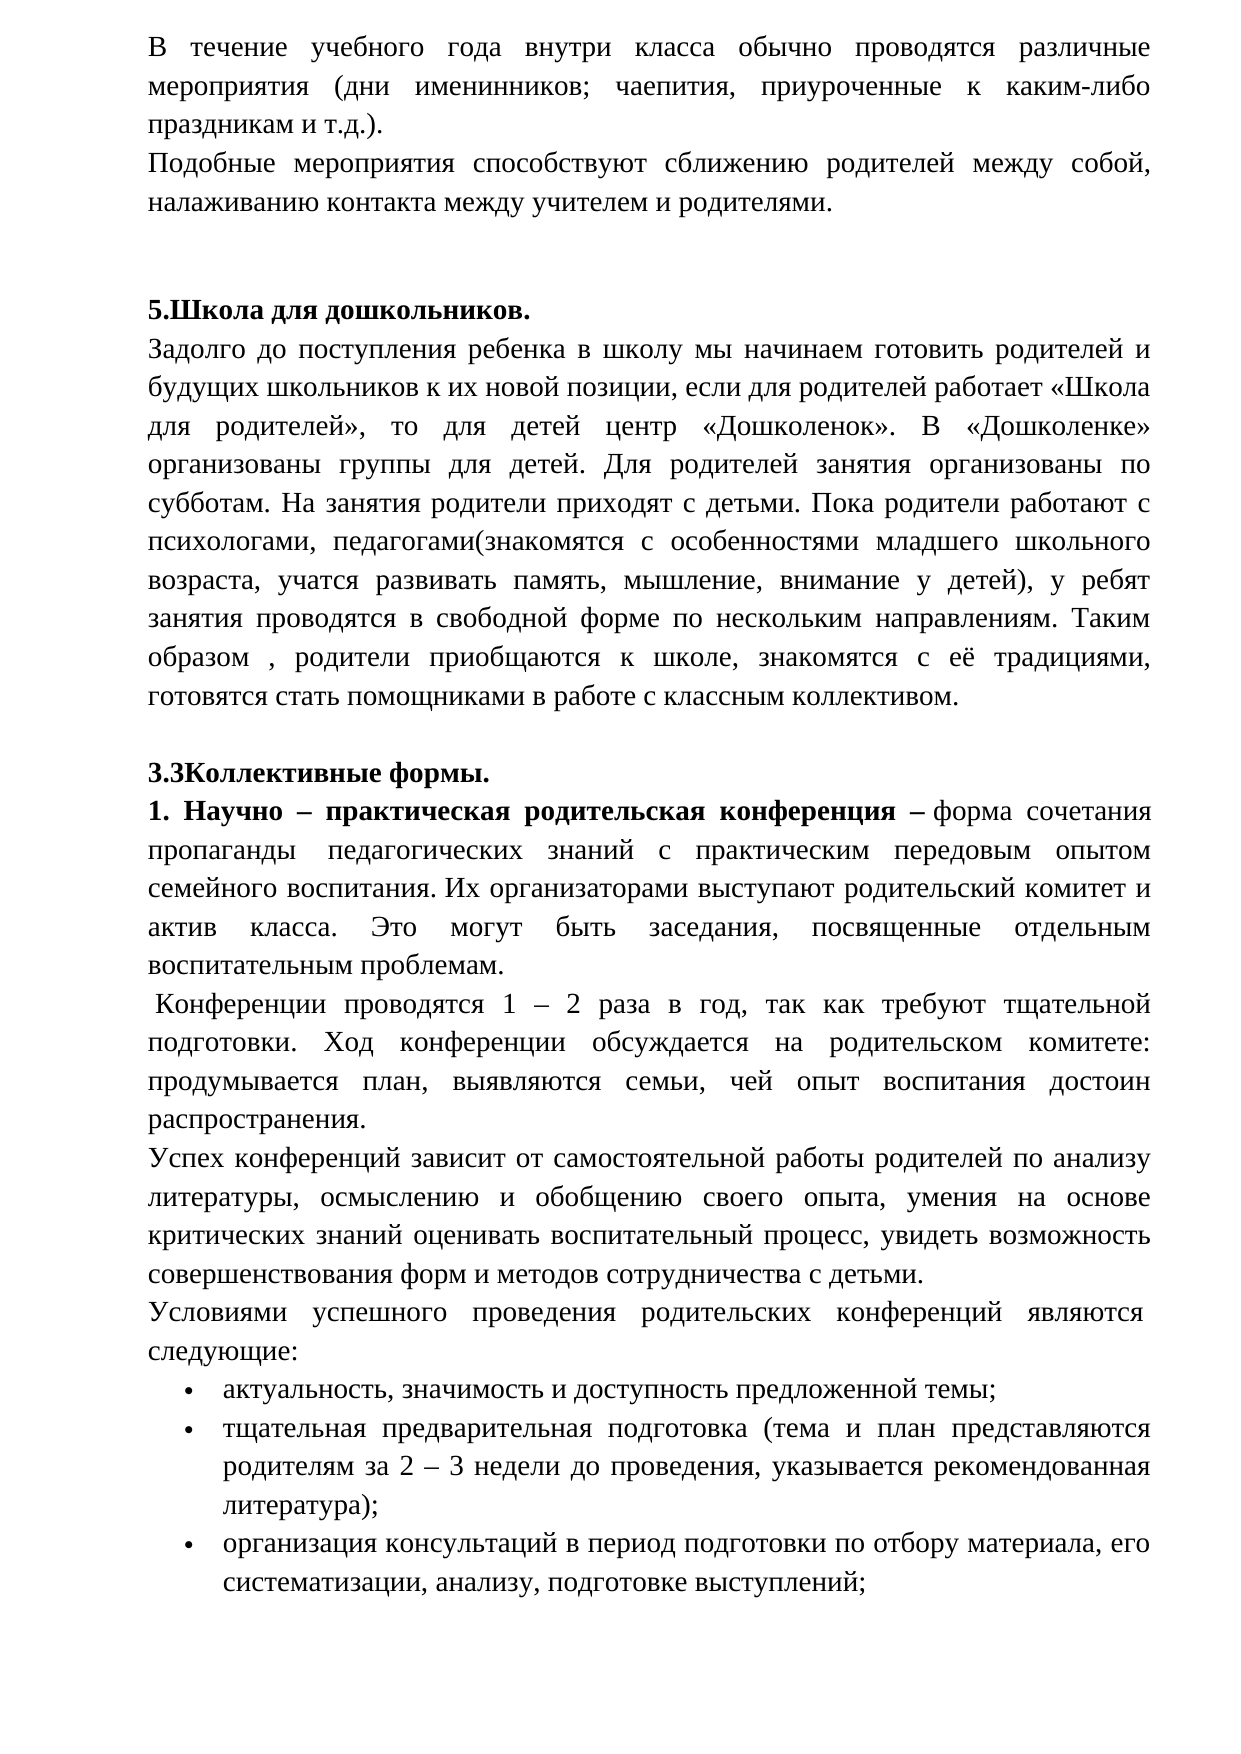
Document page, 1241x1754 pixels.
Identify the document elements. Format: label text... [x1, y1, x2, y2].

text 3.3Коллективные формы. [148, 755, 1152, 788]
list организация консультаций в период подготовки по отбору материала, его систематизации, анализу, подготовке выступлений; [185, 1526, 1152, 1598]
text 5.Школа для дошкольников. [148, 292, 1152, 326]
text Подобные мероприятия способствуют сближению родителей между собой, налаживанию контакта между учителем и родителями. [148, 145, 1152, 217]
list тщательная предварительная подготовка (тема и план представляются родителям за 2 – 3 недели до проведения, указывается рекомендованная литература); [185, 1410, 1152, 1521]
list актуальность, значимость и доступность предложенной темы; [185, 1371, 1152, 1405]
text 1. Научно – практическая родительская конференция – форма сочетания пропаганды педагогических знаний с практическим передовым опытом семейного воспитания. Их организаторами выступают родительский комитет и актив класса. Это могут быть заседания, посвященные отдельным воспитательным проблемам. [148, 793, 1152, 981]
text Условиями успешного проведения родительских конференций являются следующие: [148, 1294, 1152, 1366]
text Задолго до поступления ребенка в школу мы начинаем готовить родителей и будущих школьников к их новой позиции, если для родителей работает «Школа для родителей», то для детей центр «Дошколенок». В «Дошколенке» организованы группы для детей. Для родителей занятия организованы по субботам. На занятия родители приходят с детьми. Пока родители работают с психологами, педагогами(знакомятся с особенностями младшего школьного возраста, учатся развивать память, мышление, внимание у детей), у ребят занятия проводятся в свободной форме по нескольким направлениям. Таким образом , родители приобщаются к школе, знакомятся с её традициями, готовятся стать помощниками в работе с классным коллективом. [148, 331, 1152, 711]
text Успех конференций зависит от самостоятельной работы родителей по анализу литературы, осмыслению и обобщению своего опыта, умения на основе критических знаний оценивать воспитательный процесс, увидеть возможность совершенствования форм и методов сотрудничества с детьми. [148, 1140, 1152, 1289]
text Конференции проводятся 1 – 2 раза в год, так как требуют тщательной подготовки. Ход конференции обсуждается на родительском комитете: продумывается план, выявляются семьи, чей опыт воспитания достоин распространения. [148, 986, 1152, 1135]
text В течение учебного года внутри класса обычно проводятся различные мероприятия (дни именинников; чаепития, приуроченные к каким-либо праздникам и т.д.). [148, 29, 1152, 140]
